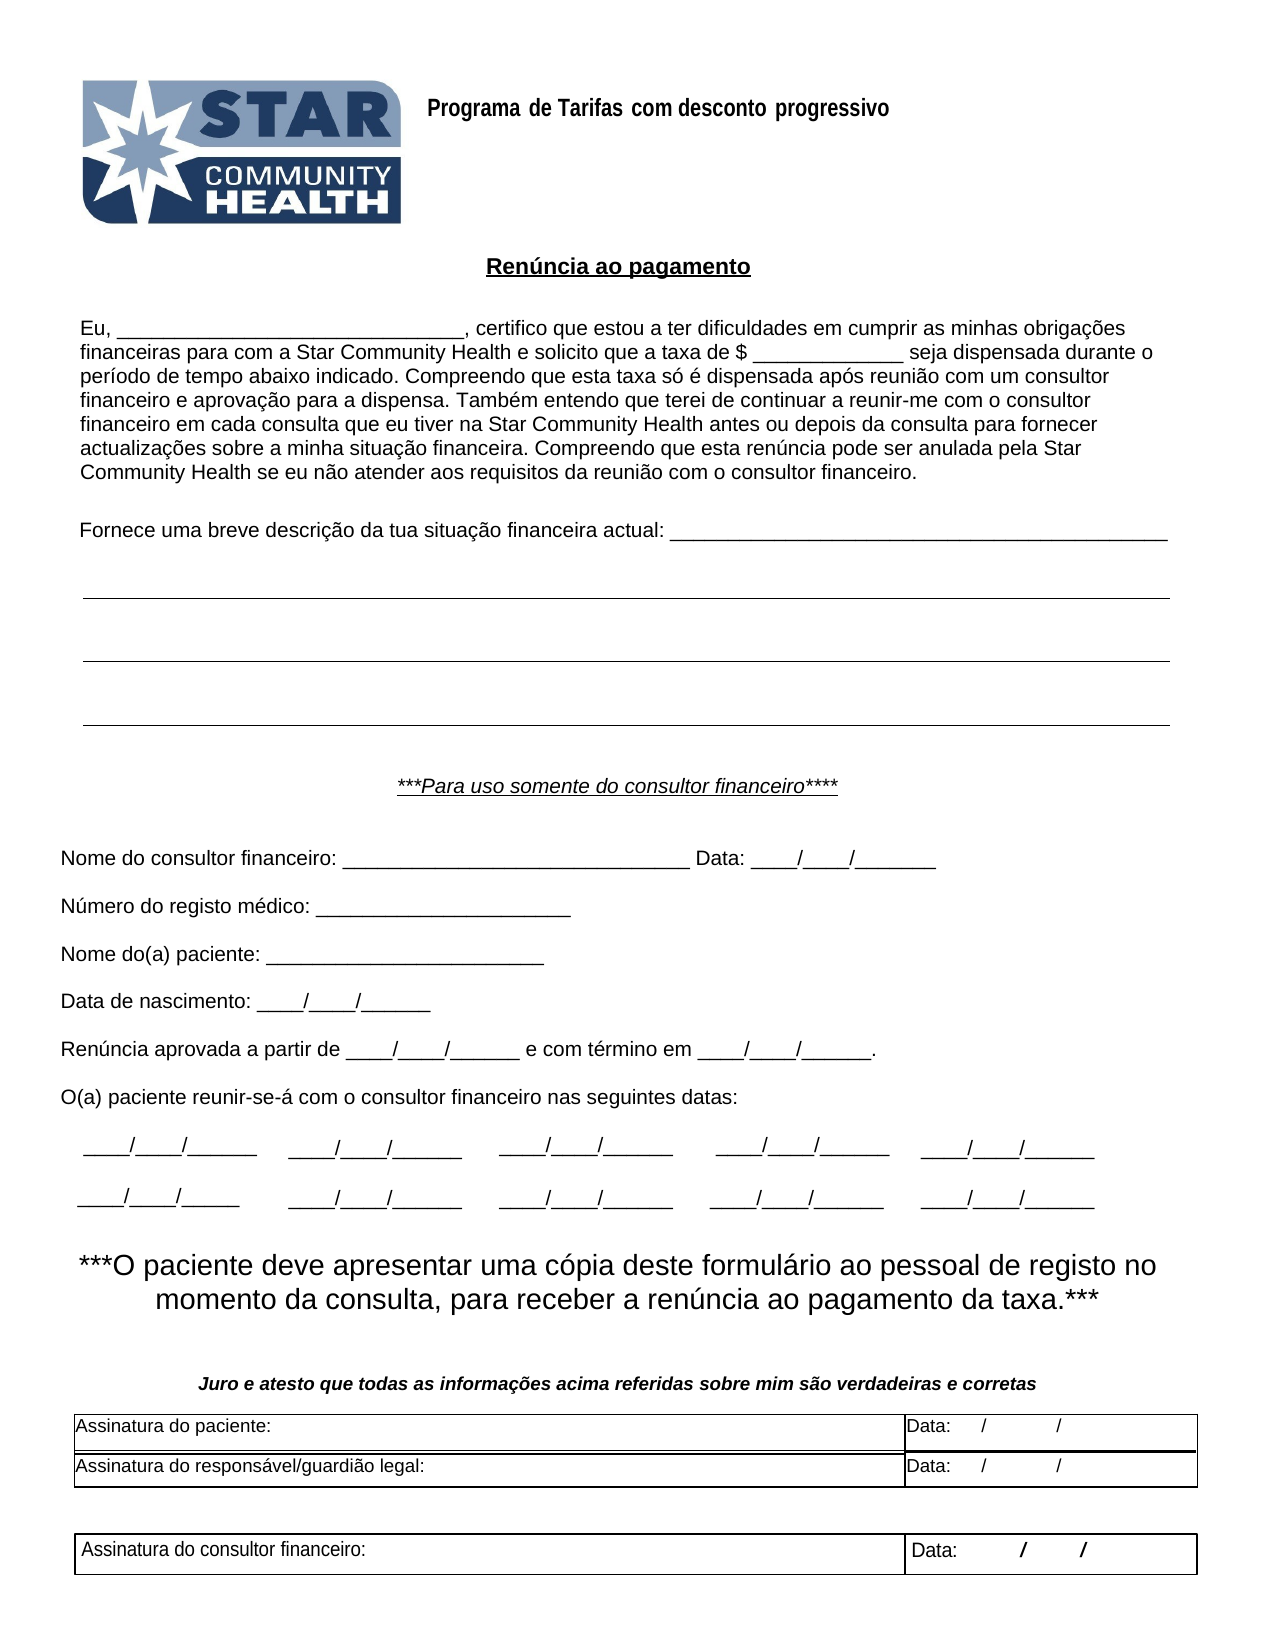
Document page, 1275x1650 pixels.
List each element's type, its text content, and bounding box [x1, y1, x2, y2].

table_cell ____/____/______ [288, 1160, 499, 1210]
text ***Para uso somente do consultor financeiro**** [60, 774, 1176, 798]
table_header ____/____/______ [921, 1109, 1132, 1159]
table_header Assinatura do paciente: [75, 1415, 904, 1450]
text Número do registo médico: ______________________ [60, 893, 1176, 917]
table_header Data: / / [906, 1415, 1197, 1450]
table_cell ____/____/______ [921, 1160, 1132, 1210]
text Nome do consultor financeiro: ______________________________ Data: ____/____/_______ [60, 846, 1176, 869]
table_header ____/____/______ [288, 1109, 499, 1159]
text O(a) paciente reunir-se-á com o consultor financeiro nas seguintes datas: [60, 1085, 1176, 1109]
text Eu, ______________________________, certifico que estou a ter dificuldades em cumprir as minhas obrigações financeiras para com a Star Community Health e solicito que a taxa de $ _____________ seja dispensada durante o período de tempo abaixo indicado. Compreendo que esta taxa só é dispensada após reunião com um consultor financeiro e aprovação para a dispensa. Também entendo que terei de continuar a reunir-me com o consultor financeiro em cada consulta que eu tiver na Star Community Health antes ou depois da consulta para fornecer actualizações sobre a minha situação financeira. Compreendo que esta renúncia pode ser anulada pela Star Community Health se eu não atender aos requisitos da reunião com o consultor financeiro. [80, 316, 1176, 483]
table_header ____/____/______ [78, 1109, 288, 1159]
table_header ____/____/______ [710, 1109, 921, 1159]
text Nome do(a) paciente: ________________________ [60, 941, 1176, 965]
text Renúncia aprovada a partir de ____/____/______ e com término em ____/____/______. [60, 1037, 1176, 1061]
table_cell Assinatura do responsável/guardião legal: [75, 1455, 904, 1486]
picture [81, 79, 409, 228]
table_cell ____/____/_____ [78, 1160, 288, 1210]
table_cell Data: / / [906, 1450, 1197, 1486]
table_cell ____/____/______ [710, 1160, 921, 1210]
text Juro e atesto que todas as informações acima referidas sobre mim são verdadeiras e corretas [60, 1373, 1176, 1394]
table_cell ____/____/______ [499, 1160, 710, 1210]
table_header ____/____/______ [499, 1109, 710, 1159]
text Fornece uma breve descrição da tua situação financeira actual: ___________________________________________ [79, 518, 1176, 542]
text ***O paciente deve apresentar uma cópia deste formulário ao pessoal de registo no momento da consulta, para receber a renúncia ao pagamento da taxa.*** [60, 1248, 1176, 1315]
text Data de nascimento: ____/____/______ [60, 989, 1176, 1013]
text Renúncia ao pagamento [60, 253, 1176, 279]
